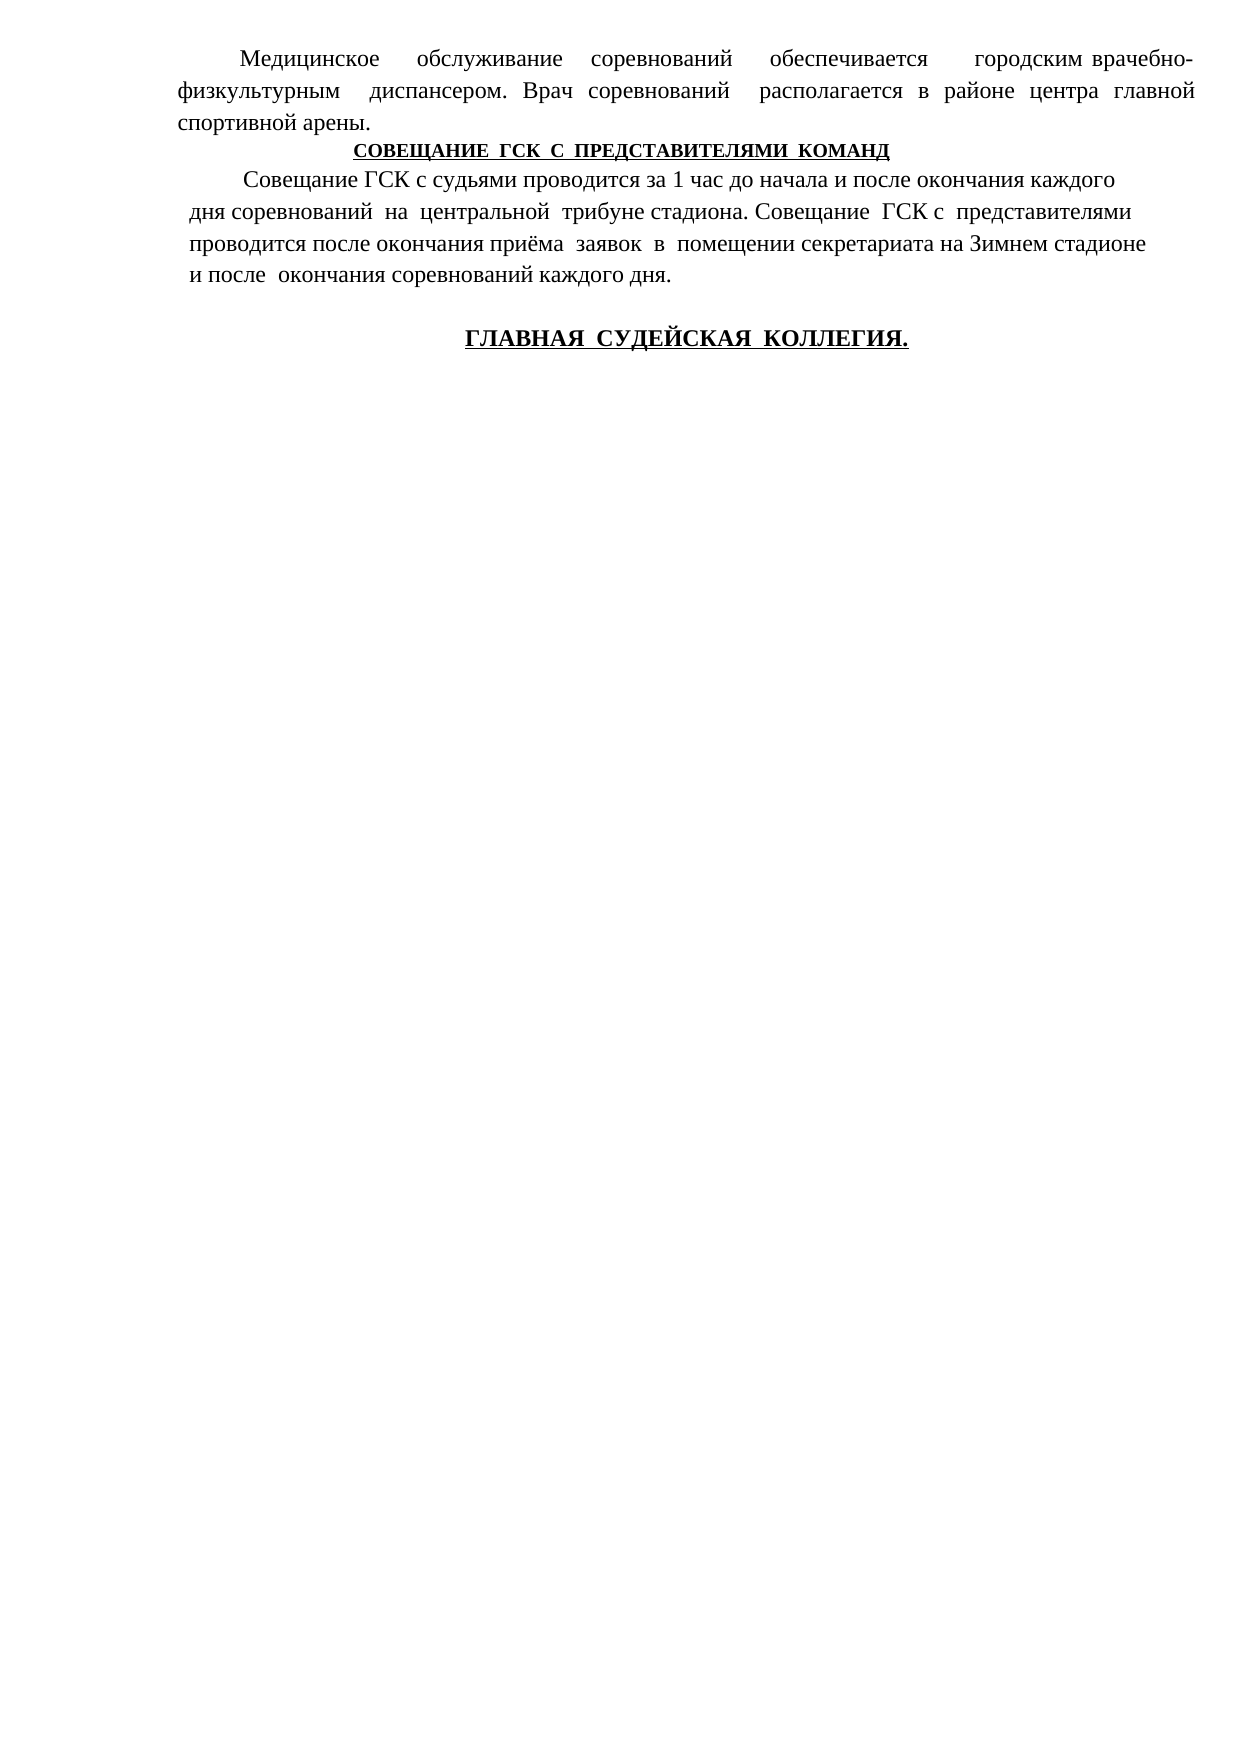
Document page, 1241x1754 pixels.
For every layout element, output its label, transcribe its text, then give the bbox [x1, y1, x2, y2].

text ГЛАВНАЯ СУДЕЙСКАЯ КОЛЛЕГИЯ. [177, 324, 1196, 351]
text Совещание ГСК с судьями проводится за 1 час до начала и после окончания каждого [177, 166, 1196, 193]
text дня соревнований на центральной трибуне стадиона. Совещание ГСК с представителями [177, 197, 1196, 225]
text проводится после окончания приёма заявок в помещении секретариата на Зимнем стадионе [177, 229, 1196, 256]
text и после окончания соревнований каждого дня. [177, 261, 1196, 288]
text Медицинское обслуживание соревнований обеспечивается городским врачебно- физкультурным диспансером. Врач соревнований располагается в районе центра главной спортивной арены. [177, 44, 1196, 135]
text СОВЕЩАНИЕ ГСК С ПРЕДСТАВИТЕЛЯМИ КОМАНД [47, 139, 1196, 162]
